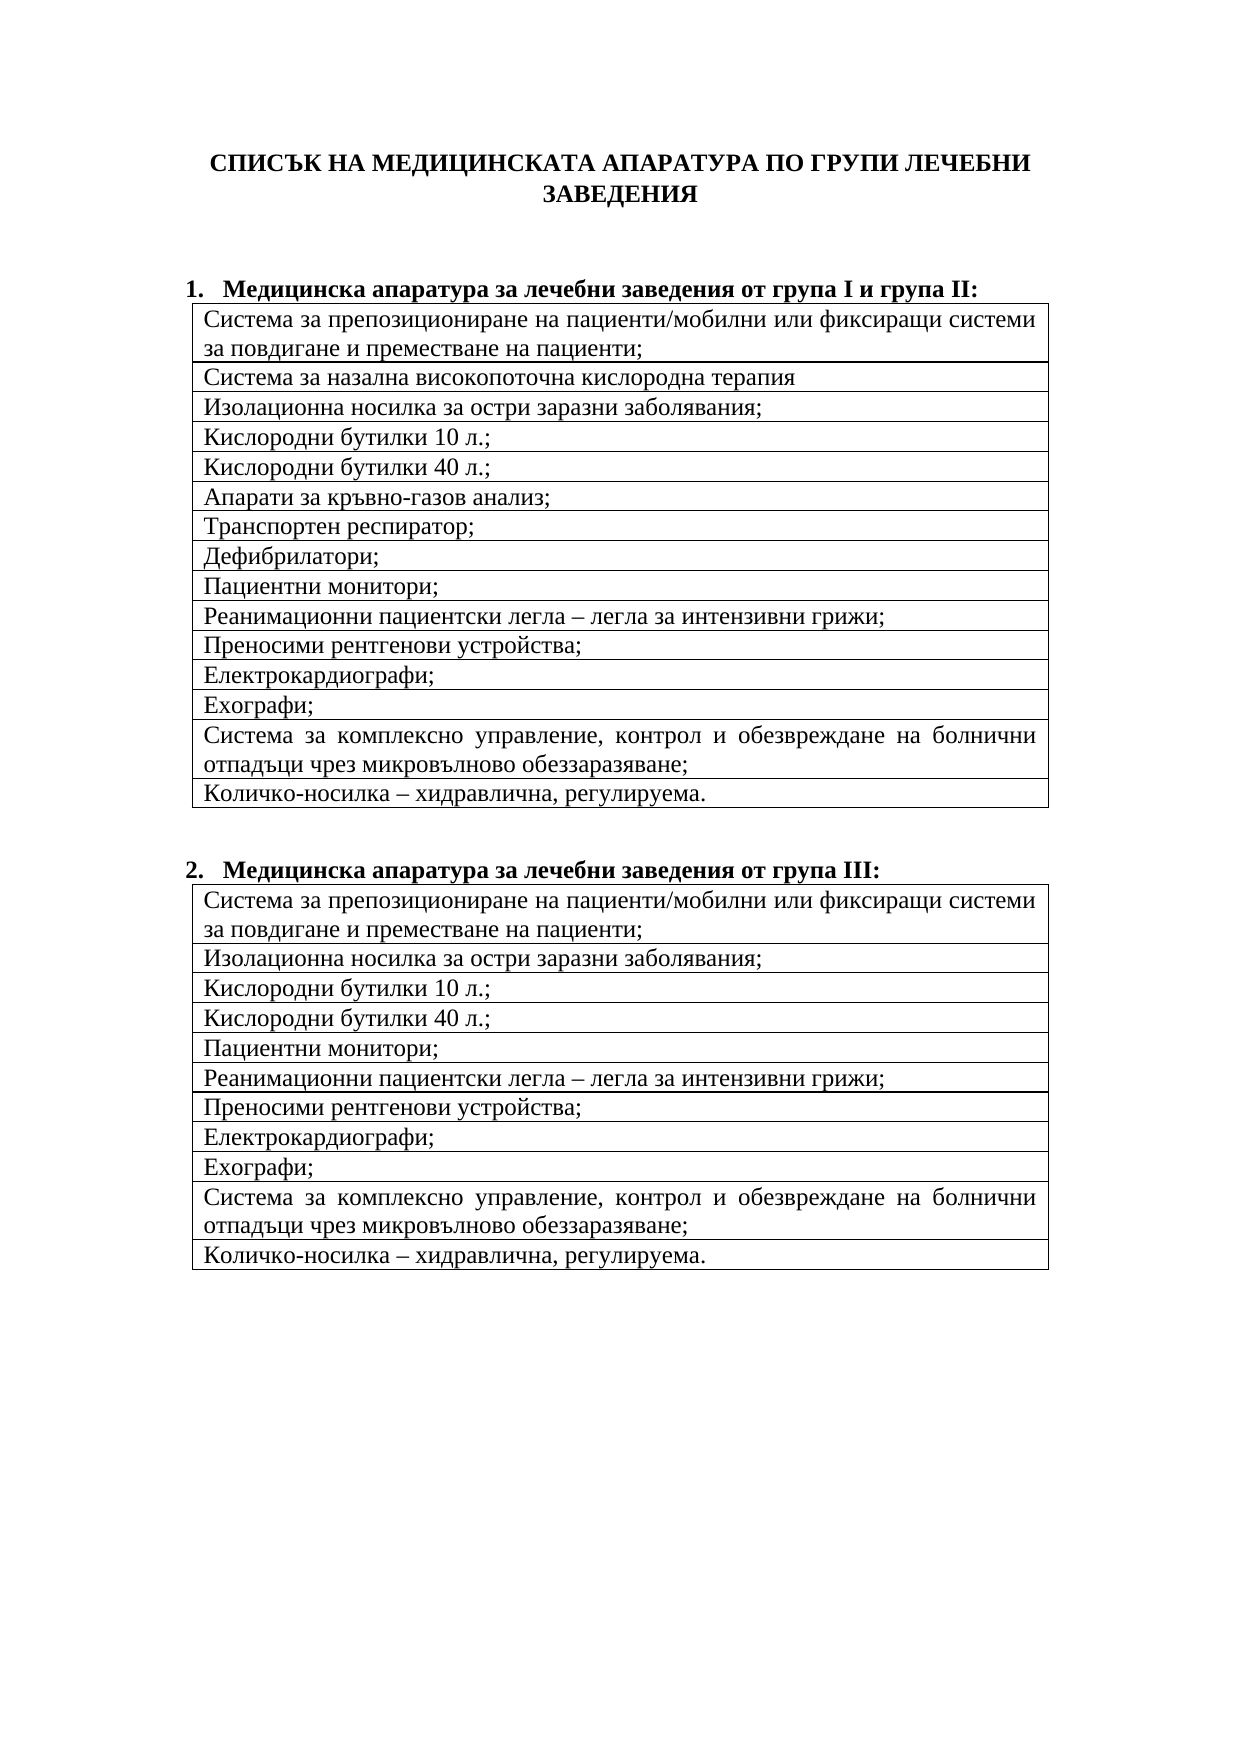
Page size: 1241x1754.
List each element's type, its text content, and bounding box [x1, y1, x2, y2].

table_header Система за препозициониране на пациенти/мобилни или фиксиращи системи за повдигане и преместване на пациенти; [193, 304, 1048, 361]
table_cell Преносими рентгенови устройства; [193, 1093, 1048, 1121]
table_cell Количко-носилкa – хидравличнa, регулируемa. [193, 1240, 1048, 1269]
table_cell Количко-носилкa – хидравличнa, регулируемa. [193, 779, 1048, 807]
table_cell Кислородни бутилки 40 л.; [193, 1003, 1048, 1032]
table_cell Дефибрилатори; [193, 541, 1048, 570]
table_cell Система за комплексно управление, контрол и обезвреждане на болнични отпадъци чрез микровълново обеззаразяване; [193, 720, 1048, 777]
table_cell Изолационна носилка за остри заразни заболявания; [193, 944, 1048, 972]
table_cell Система за назална високопоточна кислородна терапия [193, 363, 1048, 391]
table_cell Изолационна носилка за остри заразни заболявания; [193, 392, 1048, 421]
list Медицинска апаратура за лечебни заведения от група I и група II: [185, 274, 1093, 303]
table_cell Електрокардиографи; [193, 1122, 1048, 1151]
table_cell Пациентни монитори; [193, 1033, 1048, 1062]
table_cell Ехографи; [193, 1152, 1048, 1181]
text СПИСЪК НА МЕДИЦИНСКАТА АПАРАТУРА ПО ГРУПИ ЛЕЧЕБНИ ЗАВЕДЕНИЯ [148, 148, 1093, 207]
table_cell Реанимационни пациентски легла – легла за интензивни грижи; [193, 1063, 1048, 1091]
table_cell Преносими рентгенови устройства; [193, 631, 1048, 659]
table_cell Транспортен респиратор; [193, 511, 1048, 540]
table_cell Електрокардиографи; [193, 660, 1048, 689]
table_cell Кислородни бутилки 40 л.; [193, 452, 1048, 481]
table_cell Апарати за кръвно-газов анализ; [193, 482, 1048, 510]
table_cell Ехографи; [193, 690, 1048, 719]
list Медицинска апаратура за лечебни заведения от група III: [185, 855, 1093, 884]
table_cell Кислородни бутилки 10 л.; [193, 422, 1048, 451]
table_cell Пациентни монитори; [193, 571, 1048, 600]
table_cell Реанимационни пациентски легла – легла за интензивни грижи; [193, 601, 1048, 629]
table_cell Кислородни бутилки 10 л.; [193, 973, 1048, 1002]
table_cell Система за комплексно управление, контрол и обезвреждане на болнични отпадъци чрез микровълново обеззаразяване; [193, 1182, 1048, 1239]
table_header Система за препозициониране на пациенти/мобилни или фиксиращи системи за повдигане и преместване на пациенти; [193, 885, 1048, 942]
